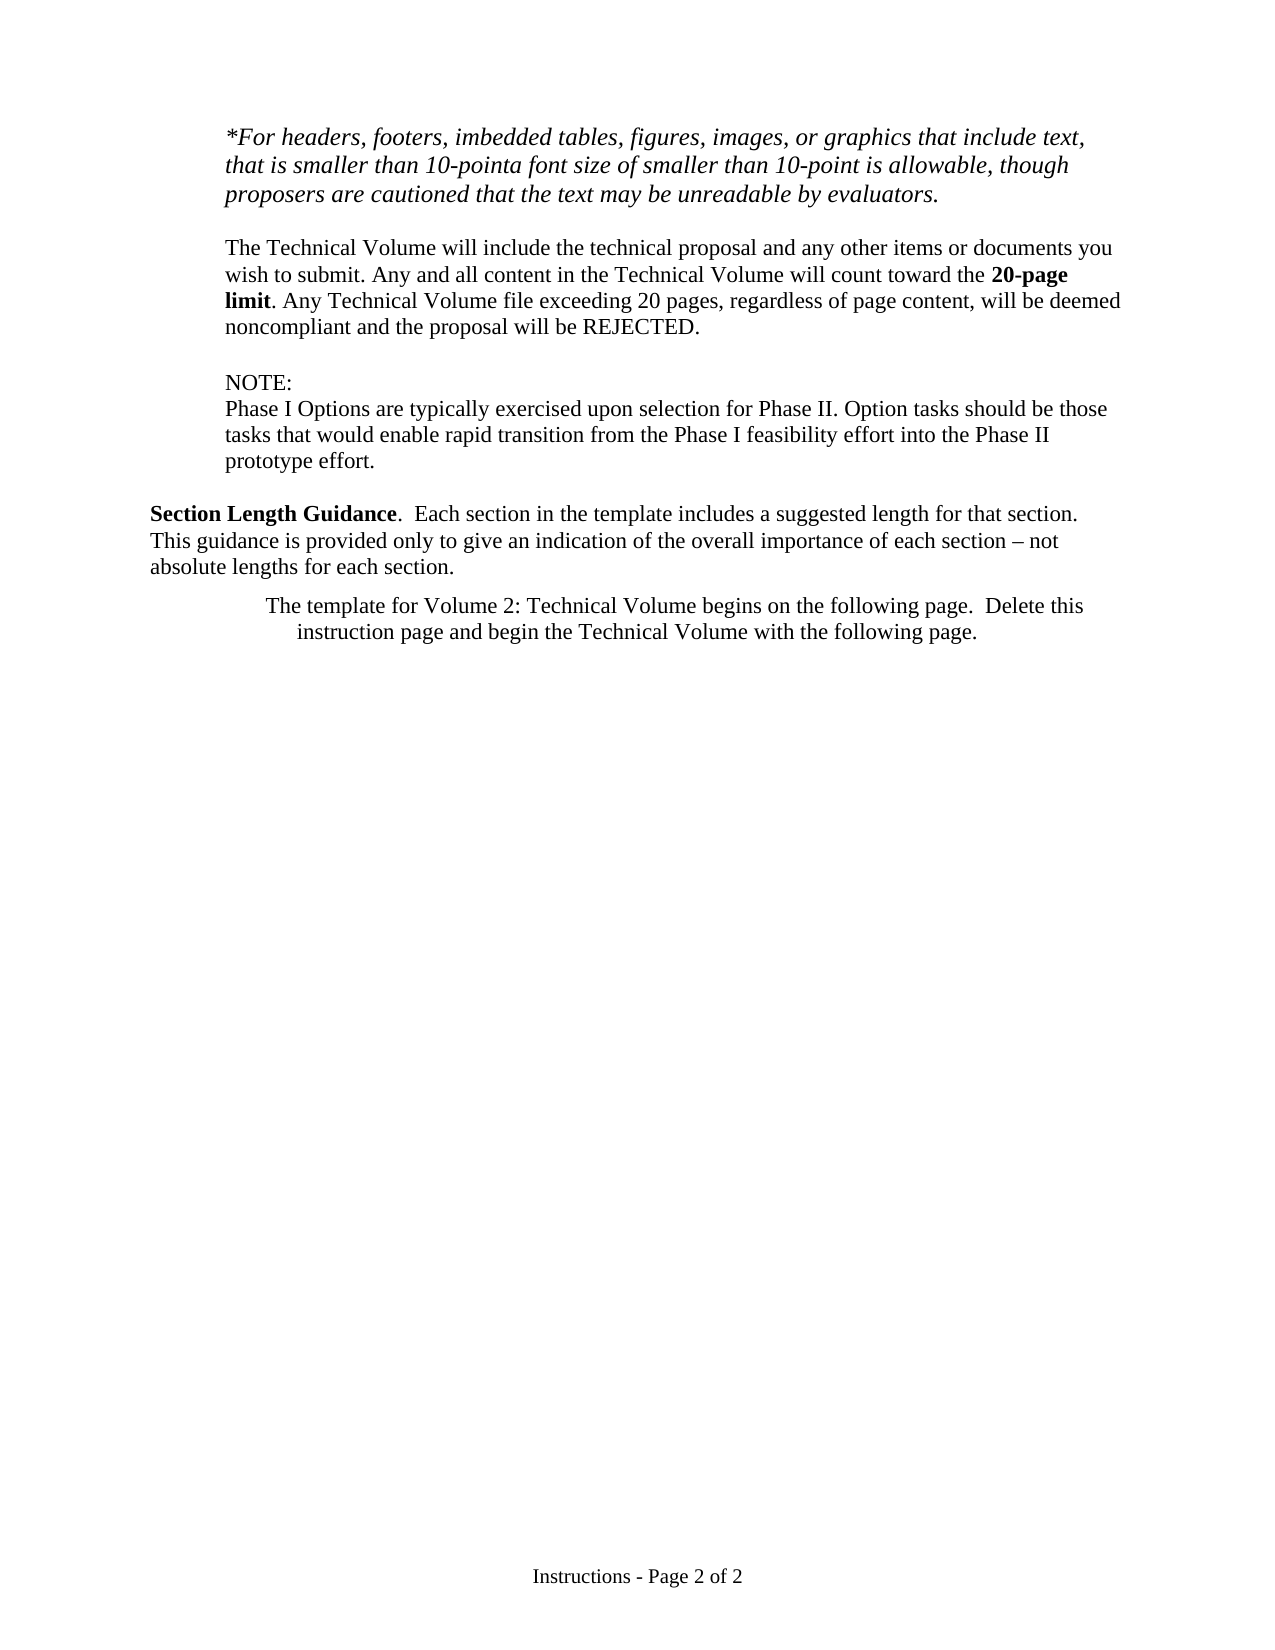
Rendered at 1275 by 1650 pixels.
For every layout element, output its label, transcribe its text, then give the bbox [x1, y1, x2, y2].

text Section Length Guidance. Each section in the template includes a suggested length for that section. This guidance is provided only to give an indication of the overall importance of each section – not absolute lengths for each section. [150, 500, 1125, 579]
text *For headers, footers, imbedded tables, figures, images, or graphics that include text, that is smaller than 10-pointa font size of smaller than 10-point is allowable, though proposers are cautioned that the text may be unreadable by evaluators. [225, 122, 1125, 208]
text Phase I Options are typically exercised upon selection for Phase II. Option tasks should be those tasks that would enable rapid transition from the Phase I feasibility effort into the Phase II prototype effort. [225, 395, 1125, 474]
text NOTE: [225, 368, 1125, 395]
text The Technical Volume will include the technical proposal and any other items or documents you wish to submit. Any and all content in the Technical Volume will count toward the 20-page limit. Any Technical Volume file exceeding 20 pages, regardless of page content, will be deemed noncompliant and the proposal will be REJECTED. [225, 234, 1125, 340]
text The template for Volume 2: Technical Volume begins on the following page. Delete this instruction page and begin the Technical Volume with the following page. [150, 592, 1125, 644]
